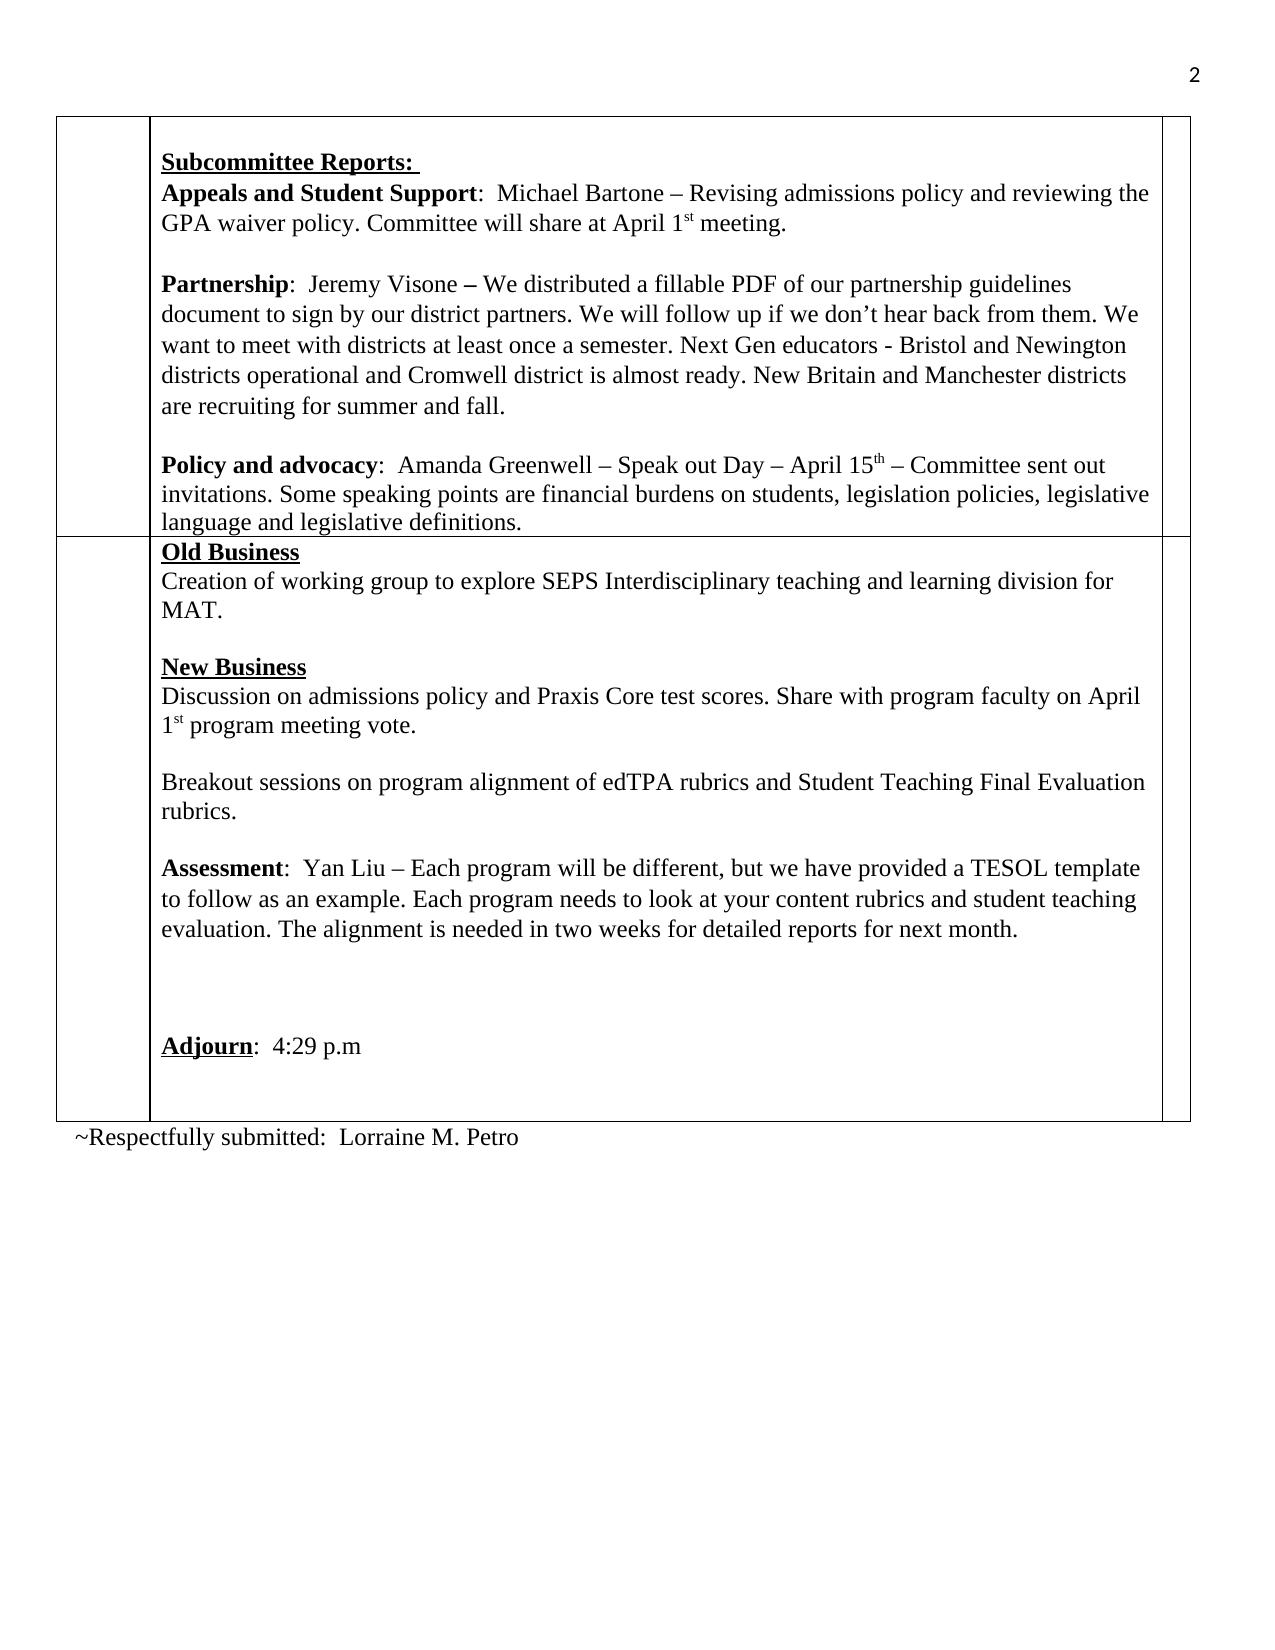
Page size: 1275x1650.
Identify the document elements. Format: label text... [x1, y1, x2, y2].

table_cell [1163, 117, 1190, 536]
table_cell [57, 537, 149, 1121]
table_cell Old Business Creation of working group to explore SEPS Interdisciplinary teaching and learning division for MAT. New Business Discussion on admissions policy and Praxis Core test scores. Share with program faculty on April 1st program meeting vote. Breakout sessions on program alignment of edTPA rubrics and Student Teaching Final Evaluation rubrics. Assessment: Yan Liu – Each program will be different, but we have provided a TESOL template to follow as an example. Each program needs to look at your content rubrics and student teaching evaluation. The alignment is needed in two weeks for detailed reports for next month. Adjourn: 4:29 p.m [151, 537, 1162, 1121]
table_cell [151, 117, 1162, 536]
table_cell [57, 117, 149, 536]
text ~Respectfully submitted: Lorraine M. Petro [75, 1122, 1200, 1150]
table_cell [1163, 537, 1190, 1121]
